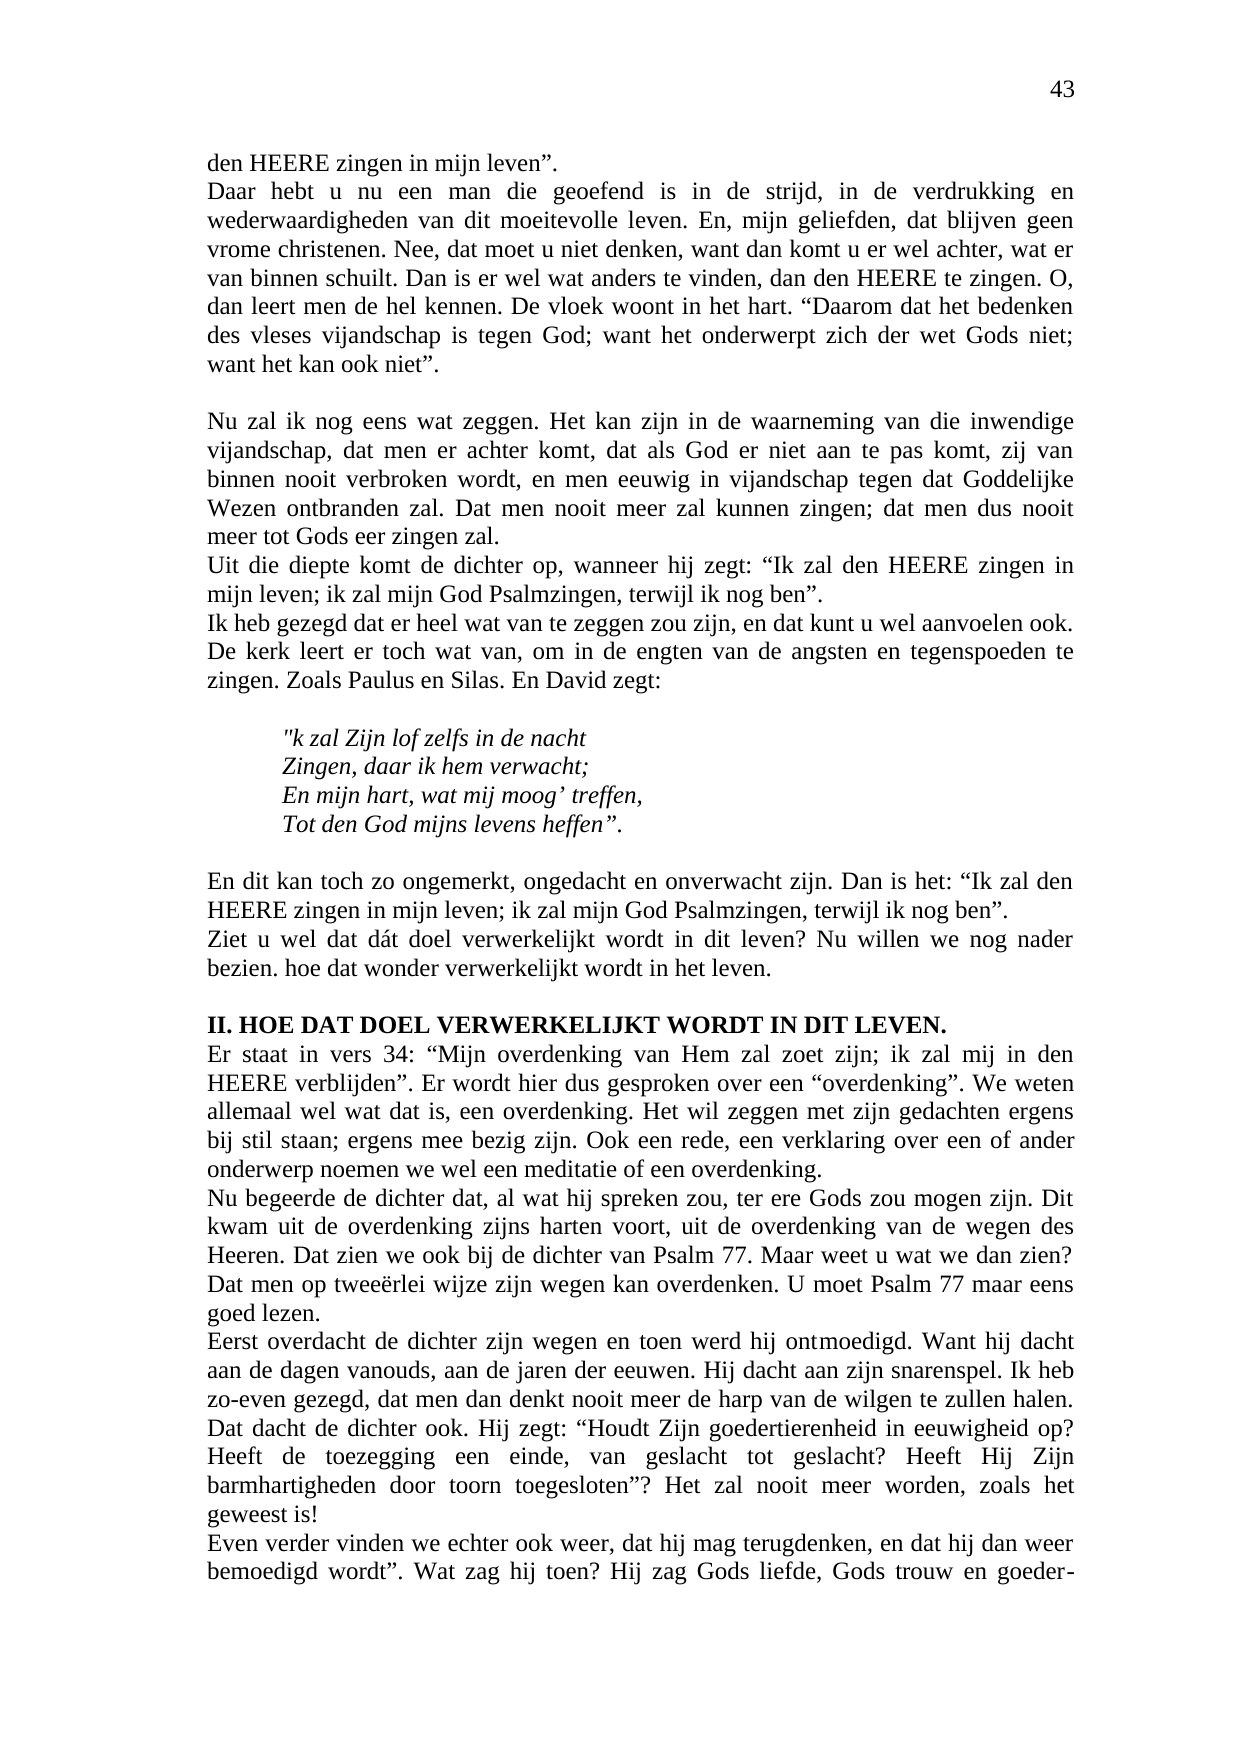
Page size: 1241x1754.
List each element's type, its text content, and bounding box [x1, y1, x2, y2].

text Zingen, daar ik hem verwacht; [282, 751, 1075, 780]
text "k zal Zijn lof zelfs in de nacht [282, 723, 1075, 751]
text En mijn hart, wat mij moog’ treffen, [282, 780, 1075, 809]
text Er staat in vers 34: “Mijn overdenking van Hem zal zoet zijn; ik zal mij in den HEERE verblijden”. Er wordt hier dus gesproken over een “overdenking”. We weten allemaal wel wat dat is, een overdenking. Het wil zeggen met zijn gedachten ergens bij stil staan; ergens mee bezig zijn. Ook een rede, een verklaring over een of ander onderwerp noemen we wel een meditatie of een overdenking. [207, 1039, 1075, 1183]
text II. HOE DAT DOEL VERWERKELIJKT WORDT IN DIT LEVEN. [207, 1010, 1075, 1039]
text Tot den God mijns levens heffen”. [282, 809, 1075, 838]
text Uit die diepte komt de dichter op, wanneer hij zegt: “Ik zal den HEERE zingen in mijn leven; ik zal mijn God Psalmzingen, terwijl ik nog ben”. [207, 550, 1075, 608]
text Nu zal ik nog eens wat zeggen. Het kan zijn in de waarneming van die inwendige vijandschap, dat men er achter komt, dat als God er niet aan te pas komt, zij van binnen nooit verbroken wordt, en men eeuwig in vijandschap tegen dat Goddelijke Wezen ontbranden zal. Dat men nooit meer zal kunnen zingen; dat men dus nooit meer tot Gods eer zingen zal. [207, 406, 1075, 550]
text En dit kan toch zo ongemerkt, ongedacht en onverwacht zijn. Dan is het: “Ik zal den HEERE zingen in mijn leven; ik zal mijn God Psalmzingen, terwijl ik nog ben”. [207, 866, 1075, 924]
text Nu begeerde de dichter dat, al wat hij spreken zou, ter ere Gods zou mogen zijn. Dit kwam uit de overdenking zijns harten voort, uit de overdenking van de wegen des Heeren. Dat zien we ook bij de dichter van Psalm 77. Maar weet u wat we dan zien? Dat men op tweeërlei wijze zijn wegen kan overdenken. U moet Psalm 77 maar eens goed lezen. [207, 1183, 1075, 1326]
text Ik heb gezegd dat er heel wat van te zeggen zou zijn, en dat kunt u wel aanvoelen ook. De kerk leert er toch wat van, om in de engten van de angsten en tegenspoeden te zingen. Zoals Paulus en Silas. En David zegt: [207, 608, 1075, 694]
text Ziet u wel dat dát doel verwerkelijkt wordt in dit leven? Nu willen we nog nader bezien. hoe dat wonder verwerkelijkt wordt in het leven. [207, 924, 1075, 981]
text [207, 1528, 1075, 1585]
text Eerst overdacht de dichter zijn wegen en toen werd hij ontmoedigd. Want hij dacht aan de dagen vanouds, aan de jaren der eeuwen. Hij dacht aan zijn snarenspel. Ik heb zo-even gezegd, dat men dan denkt nooit meer de harp van de wilgen te zullen halen. Dat dacht de dichter ook. Hij zegt: “Houdt Zijn goedertierenheid in eeuwigheid op? Heeft de toezegging een einde, van geslacht tot geslacht? Heeft Hij Zijn barmhartigheden door toorn toegesloten”? Het zal nooit meer worden, zoals het geweest is! [207, 1326, 1075, 1528]
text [207, 148, 1075, 176]
text Daar hebt u nu een man die geoefend is in de strijd, in de verdrukking en wederwaardigheden van dit moeitevolle leven. En, mijn geliefden, dat blijven geen vrome christenen. Nee, dat moet u niet denken, want dan komt u er wel achter, wat er van binnen schuilt. Dan is er wel wat anders te vinden, dan den HEERE te zingen. O, dan leert men de hel kennen. De vloek woont in het hart. “Daarom dat het bedenken des vleses vijandschap is tegen God; want het onderwerpt zich der wet Gods niet; want het kan ook niet”. [207, 176, 1075, 378]
